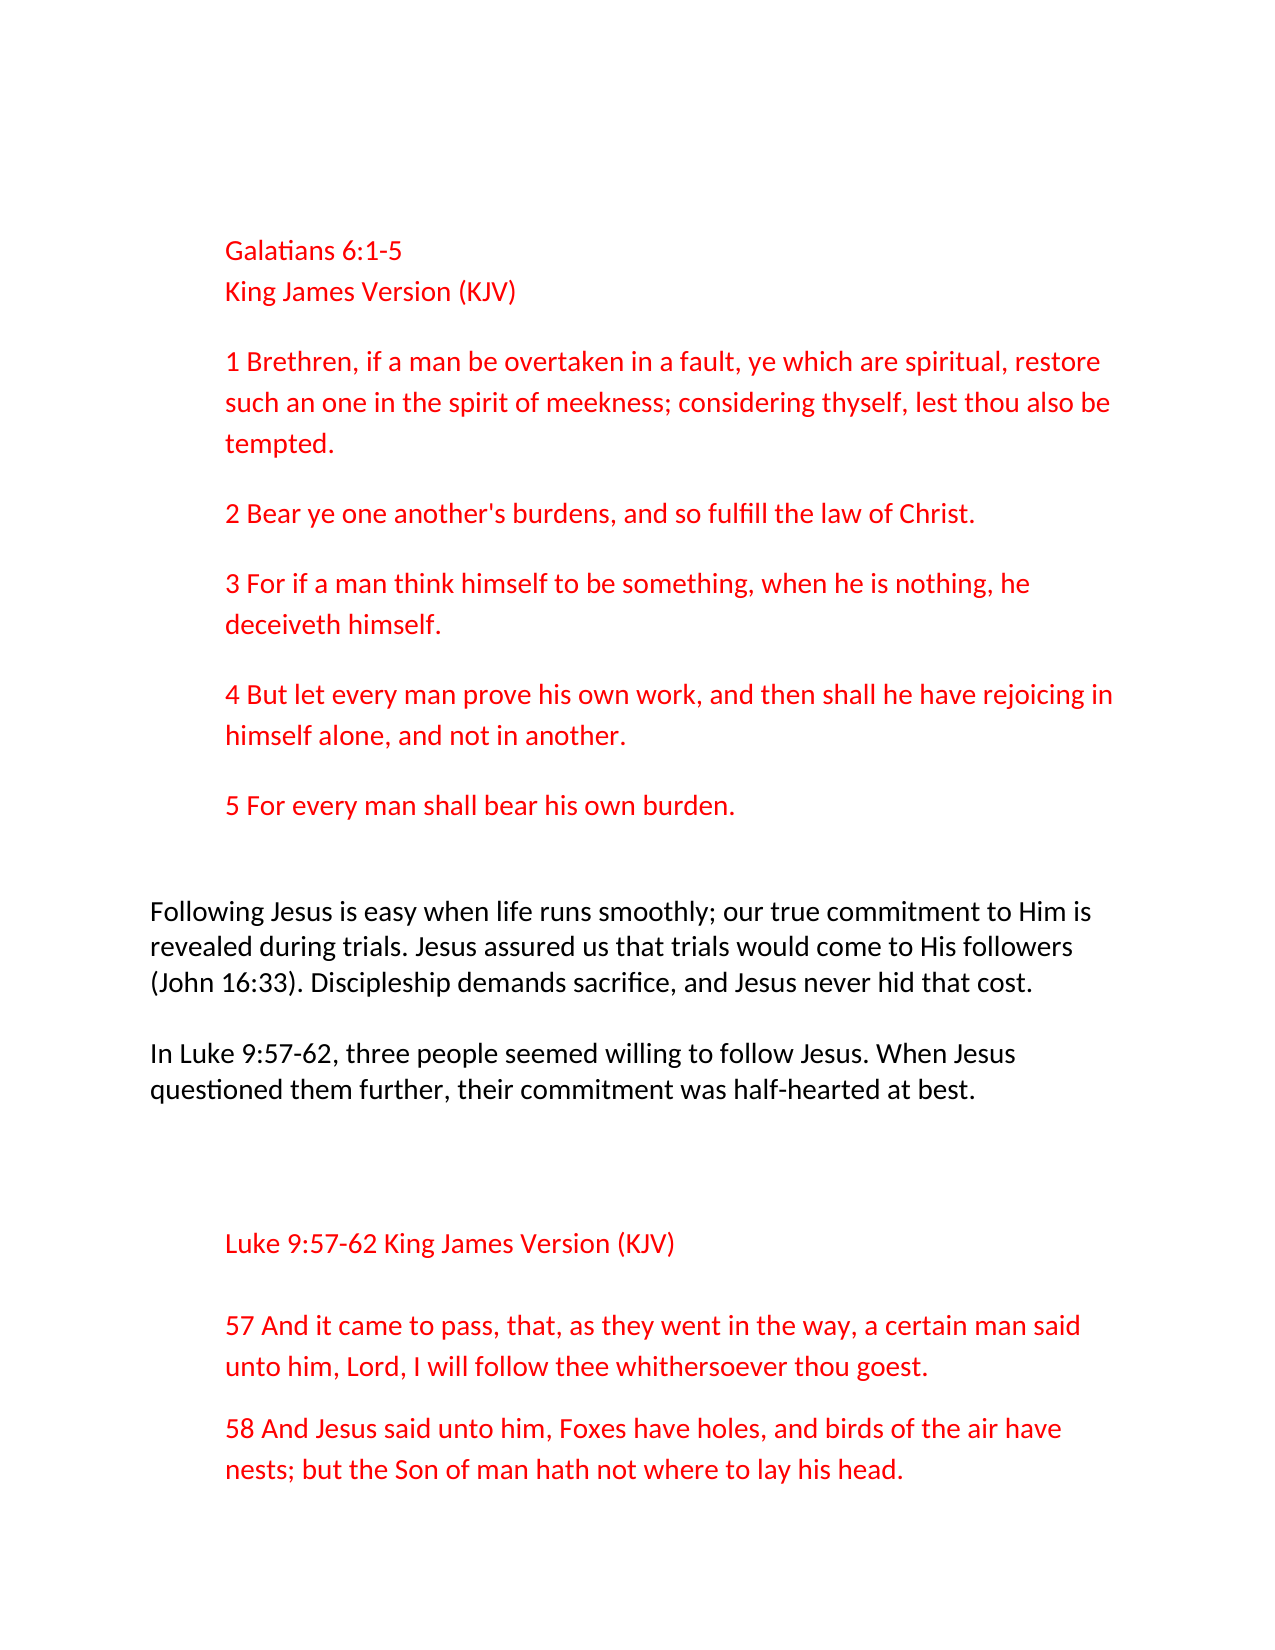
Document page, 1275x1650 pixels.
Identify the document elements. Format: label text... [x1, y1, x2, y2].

text Following Jesus is easy when life runs smoothly; our true commitment to Him is revealed during trials. Jesus assured us that trials would come to His followers (John 16:33). Discipleship demands sacrifice, and Jesus never hid that cost. In Luke 9:57-62, three people seemed willing to follow Jesus. When Jesus questioned them further, their commitment was half-hearted at best. [150, 857, 1125, 1107]
subtitle Galatians 6:1-5 [225, 232, 1125, 267]
text 4 But let every man prove his own work, and then shall he have rejoicing in himself alone, and not in another. [225, 676, 1125, 753]
text 57 And it came to pass, that, as they went in the way, a certain man said unto him, Lord, I will follow thee whithersoever thou goest. [225, 1307, 1125, 1384]
text 2 Bear ye one another's burdens, and so fulfill the law of Christ. [225, 495, 1125, 531]
text 58 And Jesus said unto him, Foxes have holes, and birds of the air have nests; but the Son of man hath not where to lay his head. [225, 1410, 1125, 1487]
text 5 For every man shall bear his own burden. [225, 787, 1125, 823]
text 1 Brethren, if a man be overtaken in a fault, ye which are spiritual, restore such an one in the spirit of meekness; considering thyself, lest thou also be tempted. [225, 343, 1125, 460]
text Luke 9:57-62 King James Version (KJV) [225, 1225, 1125, 1260]
text 3 For if a man think himself to be something, when he is nothing, he deceiveth himself. [225, 565, 1125, 642]
text King James Version (KJV) [225, 273, 1125, 308]
